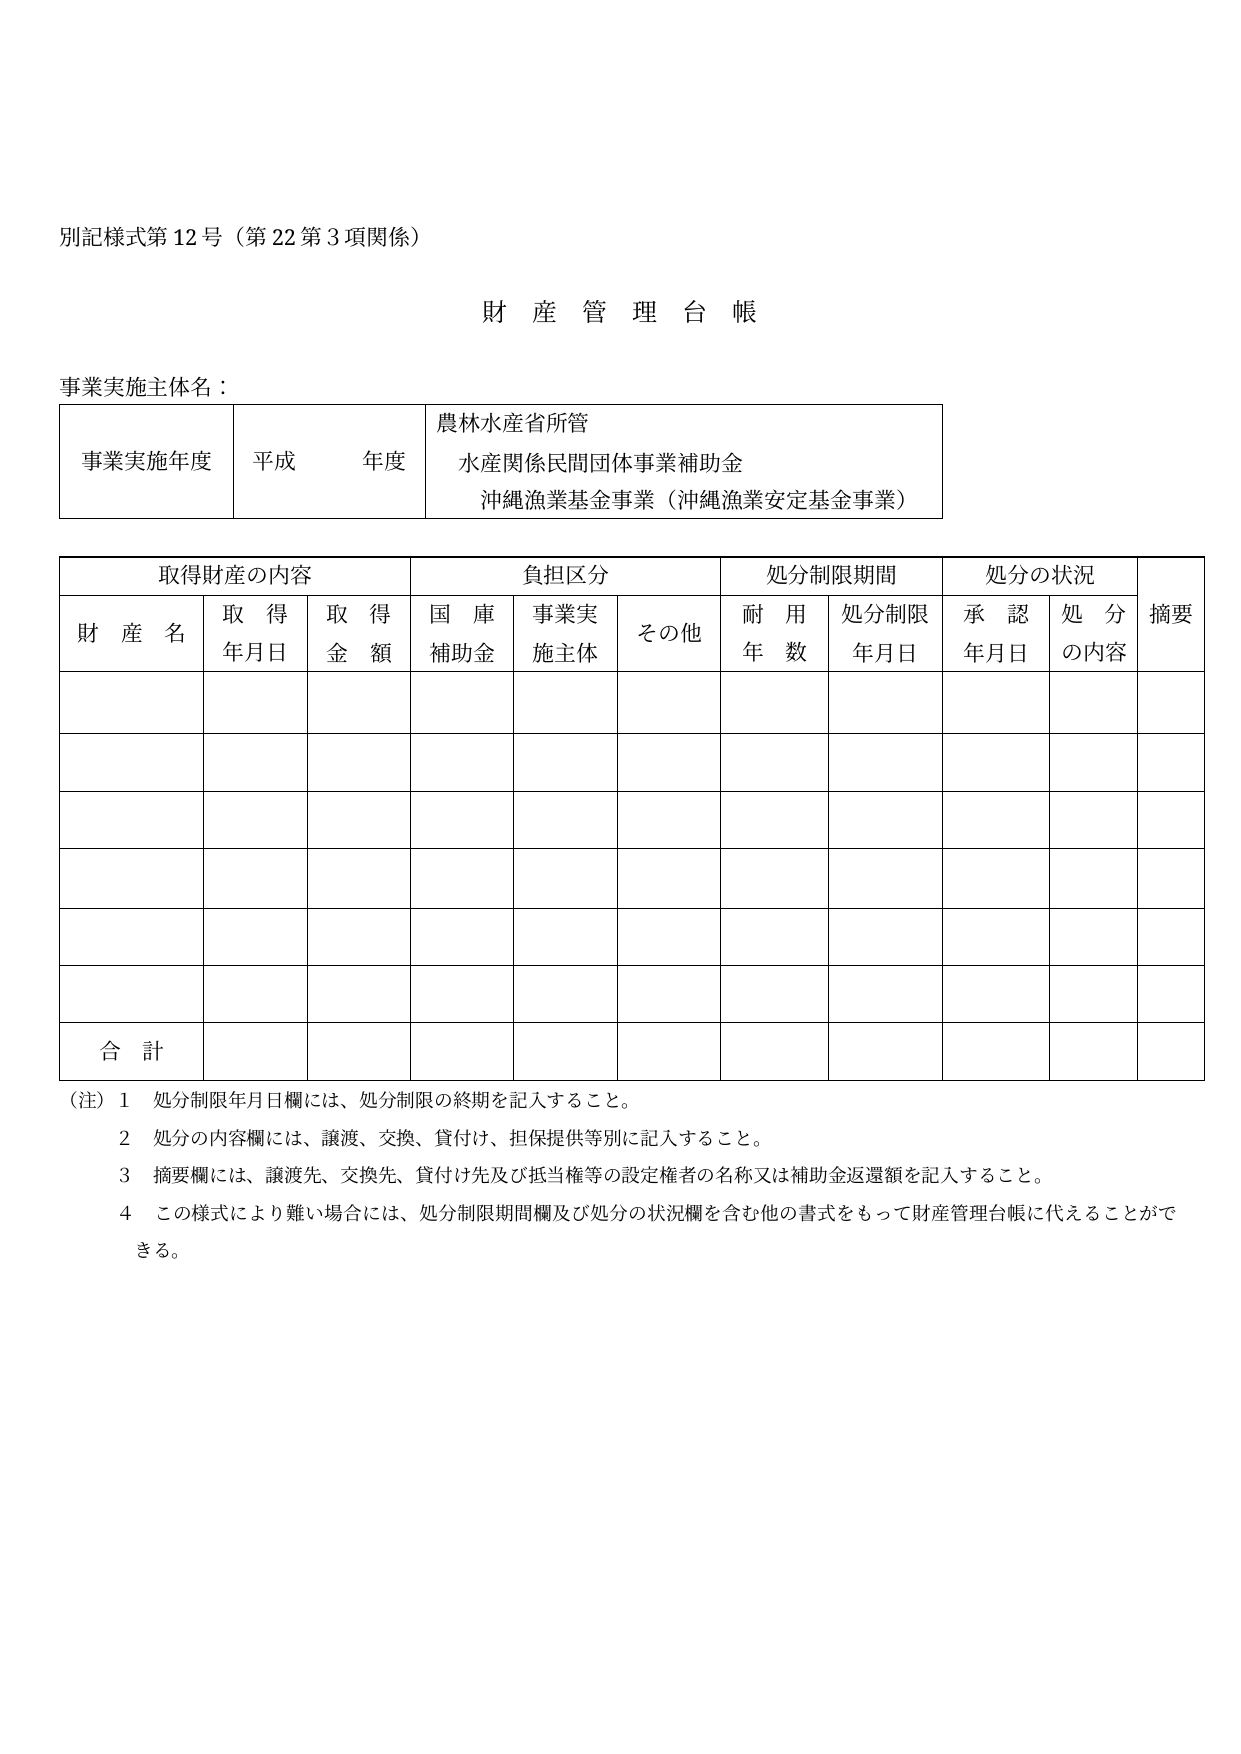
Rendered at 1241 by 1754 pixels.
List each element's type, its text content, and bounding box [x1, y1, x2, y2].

table_cell [943, 966, 1049, 1022]
text 財 産 管 理 台 帳 [59, 292, 1181, 329]
table_header 摘要 [1138, 558, 1204, 671]
table_cell [1138, 1023, 1204, 1080]
table_cell 耐 用 年 数 [721, 596, 828, 671]
table_cell その他 [618, 596, 720, 671]
table_cell 処 分 の内容 [1050, 596, 1137, 671]
table_cell [721, 1023, 828, 1080]
table_cell [60, 672, 203, 732]
table_cell [943, 849, 1049, 908]
table_cell [308, 1023, 410, 1080]
text 事業実施主体名： [59, 367, 1181, 404]
table_cell [308, 966, 410, 1022]
table_cell 事業実 施主体 [514, 596, 617, 671]
table_header 事業実施年度 [60, 405, 233, 518]
table_cell [204, 792, 307, 848]
table_cell [829, 849, 942, 908]
table_cell [1138, 792, 1204, 848]
table_cell [618, 792, 720, 848]
table_cell [1050, 672, 1137, 732]
table_cell [1138, 966, 1204, 1022]
table_header 負担区分 [411, 558, 720, 595]
table_cell [721, 792, 828, 848]
table_header 処分の状況 [943, 558, 1137, 595]
table_cell [60, 849, 203, 908]
table_cell [829, 1023, 942, 1080]
table_cell [829, 734, 942, 791]
table_cell [721, 849, 828, 908]
table_cell [829, 672, 942, 732]
table_cell 取 得 金 額 [308, 596, 410, 671]
table_cell [721, 734, 828, 791]
table_cell [411, 966, 513, 1022]
table_cell [943, 734, 1049, 791]
table_cell [829, 909, 942, 965]
table_cell [308, 792, 410, 848]
table_cell [514, 672, 617, 732]
table_cell [204, 909, 307, 965]
table_cell [943, 909, 1049, 965]
table_cell [1138, 849, 1204, 908]
table_cell [308, 734, 410, 791]
table_cell [60, 966, 203, 1022]
table_cell [618, 672, 720, 732]
table_cell [618, 849, 720, 908]
table_cell [411, 1023, 513, 1080]
table_header 農林水産省所管 水産関係民間団体事業補助金 沖縄漁業基金事業（沖縄漁業安定基金事業） [426, 405, 942, 518]
table_cell [1138, 734, 1204, 791]
table_cell [60, 734, 203, 791]
table_cell [60, 792, 203, 848]
text ２ 処分の内容欄には、譲渡、交換、貸付け、担保提供等別に記入すること。 [59, 1118, 1181, 1156]
table_cell [411, 909, 513, 965]
table_cell [721, 672, 828, 732]
table_cell [1050, 1023, 1137, 1080]
table_cell [1050, 966, 1137, 1022]
table_cell [411, 792, 513, 848]
table_cell [1050, 734, 1137, 791]
table_cell [308, 909, 410, 965]
table_cell [514, 849, 617, 908]
table_cell [204, 1023, 307, 1080]
table_header 処分制限期間 [721, 558, 942, 595]
table_cell [308, 849, 410, 908]
table_cell [618, 1023, 720, 1080]
table_cell [514, 966, 617, 1022]
text ３ 摘要欄には、譲渡先、交換先、貸付け先及び抵当権等の設定権者の名称又は補助金返還額を記入すること。 [59, 1156, 1181, 1193]
table_cell [943, 792, 1049, 848]
table_cell [1050, 792, 1137, 848]
table_cell [829, 792, 942, 848]
table_cell [204, 966, 307, 1022]
text （注）１ 処分制限年月日欄には、処分制限の終期を記入すること。 [59, 1081, 1181, 1118]
text ４ この様式により難い場合には、処分制限期間欄及び処分の状況欄を含む他の書式をもって財産管理台帳に代えることができる。 [59, 1193, 1181, 1268]
table_cell [204, 849, 307, 908]
table_header 平成 年度 [234, 405, 425, 518]
table_cell 国 庫 補助金 [411, 596, 513, 671]
table_cell [514, 734, 617, 791]
table_cell [721, 966, 828, 1022]
table_cell [721, 909, 828, 965]
table_cell [618, 966, 720, 1022]
table_cell [514, 792, 617, 848]
table_cell [943, 1023, 1049, 1080]
table_cell [1050, 909, 1137, 965]
table_cell 処分制限 年月日 [829, 596, 942, 671]
table_cell [1138, 909, 1204, 965]
table_cell [411, 849, 513, 908]
table_cell 承 認 年月日 [943, 596, 1049, 671]
table_cell [1138, 672, 1204, 732]
table_cell [1050, 849, 1137, 908]
table_cell [204, 734, 307, 791]
table_cell [943, 672, 1049, 732]
table_cell [514, 909, 617, 965]
table_cell [308, 672, 410, 732]
table_cell [60, 909, 203, 965]
table_cell 財 産 名 [60, 596, 203, 671]
table_cell [204, 672, 307, 732]
table_cell [514, 1023, 617, 1080]
table_cell 取 得 年月日 [204, 596, 307, 671]
table_cell 合 計 [60, 1023, 203, 1080]
table_cell [618, 734, 720, 791]
text 別記様式第12号（第22第３項関係） [59, 217, 1181, 254]
table_cell [411, 734, 513, 791]
table_cell [829, 966, 942, 1022]
table_cell [618, 909, 720, 965]
table_header 取得財産の内容 [60, 558, 410, 595]
table_cell [411, 672, 513, 732]
